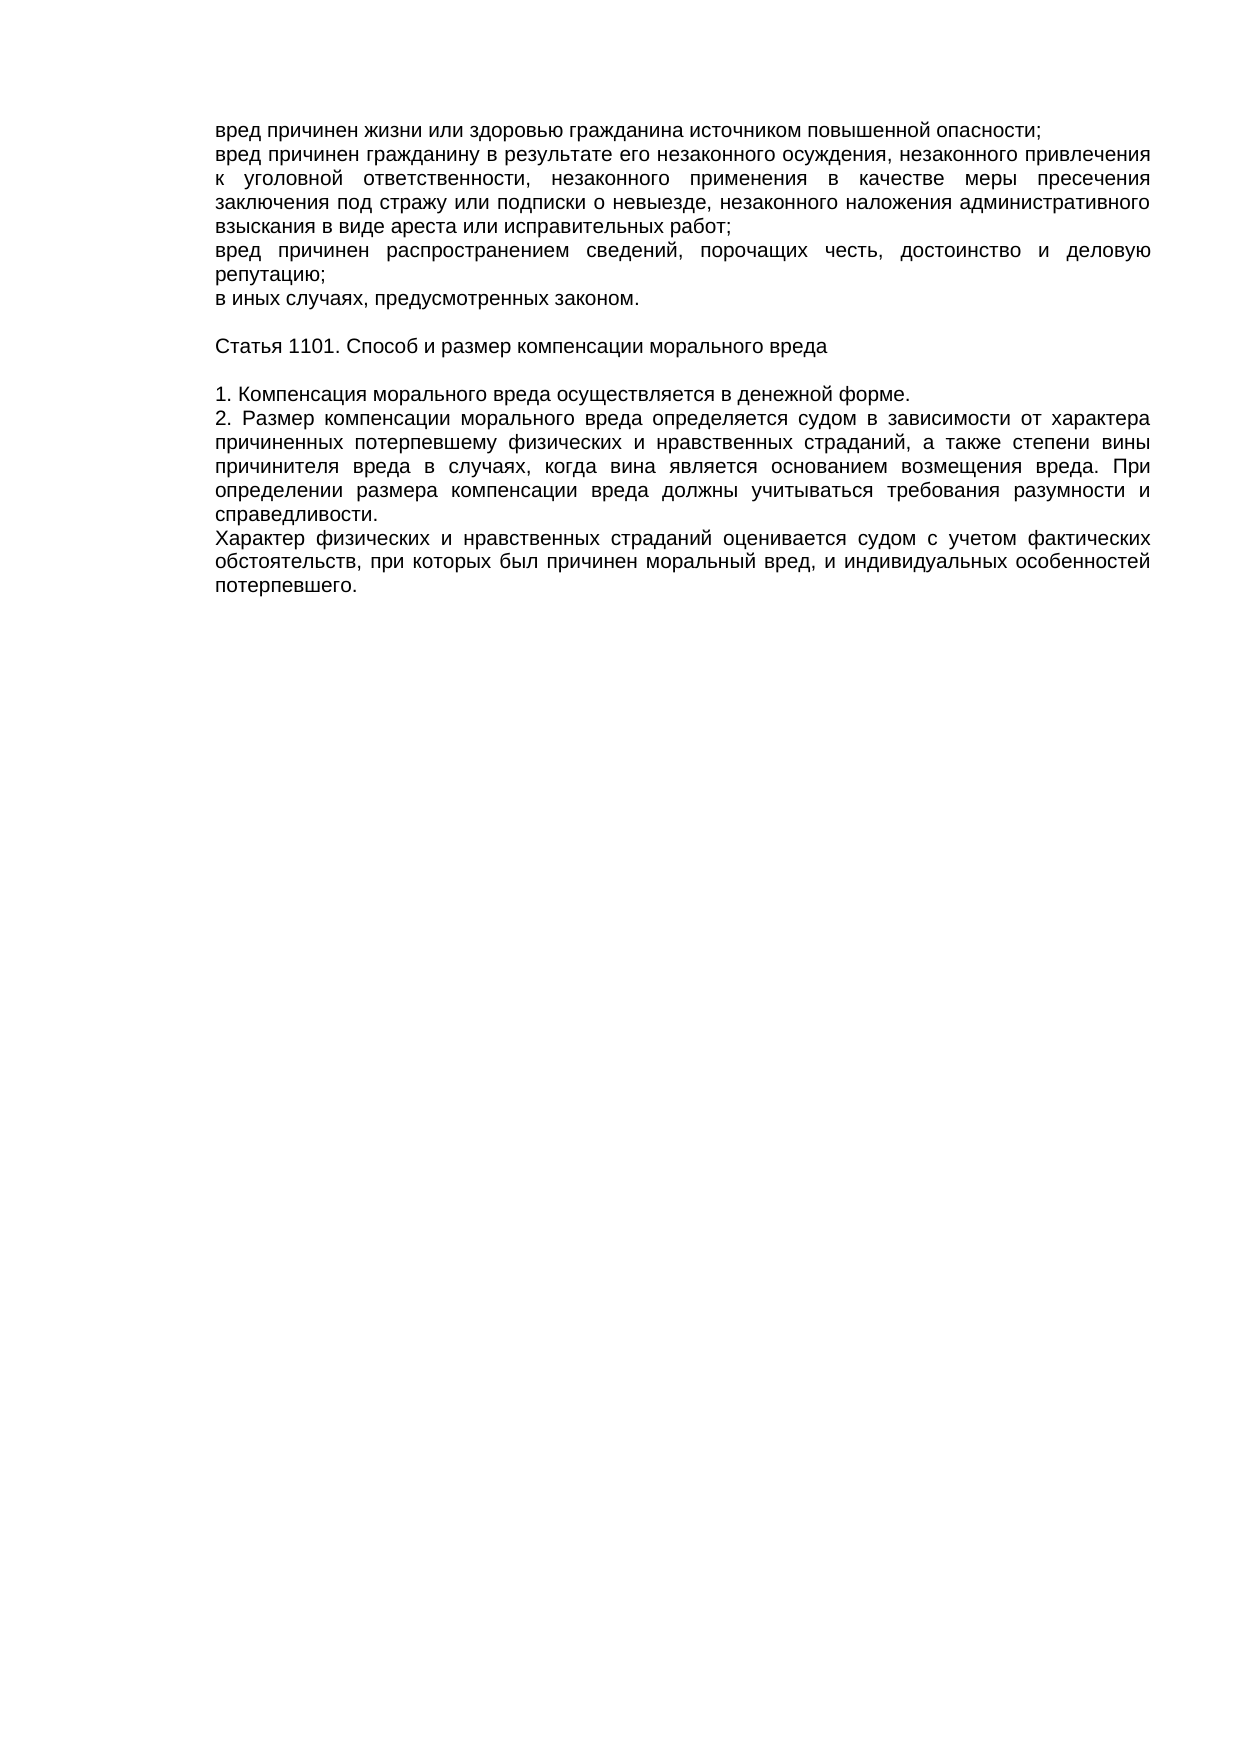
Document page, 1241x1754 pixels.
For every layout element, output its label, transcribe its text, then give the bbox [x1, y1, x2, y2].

text в иных случаях, предусмотренных законом. [215, 286, 1152, 310]
text вред причинен гражданину в результате его незаконного осуждения, незаконного привлечения к уголовной ответственности, незаконного применения в качестве меры пресечения заключения под стражу или подписки о невыезде, незаконного наложения административного взыскания в виде ареста или исправительных работ; [215, 142, 1152, 238]
text вред причинен жизни или здоровью гражданина источником повышенной опасности; [215, 118, 1152, 142]
text вред причинен распространением сведений, порочащих честь, достоинство и деловую репутацию; [215, 238, 1152, 286]
text Характер физических и нравственных страданий оценивается судом с учетом фактических обстоятельств, при которых был причинен моральный вред, и индивидуальных особенностей потерпевшего. [215, 525, 1152, 597]
text 1. Компенсация морального вреда осуществляется в денежной форме. [215, 382, 1152, 406]
text 2. Размер компенсации морального вреда определяется судом в зависимости от характера причиненных потерпевшему физических и нравственных страданий, а также степени вины причинителя вреда в случаях, когда вина является основанием возмещения вреда. При определении размера компенсации вреда должны учитываться требования разумности и справедливости. [215, 406, 1152, 525]
text Статья 1101. Способ и размер компенсации морального вреда [215, 334, 1152, 358]
